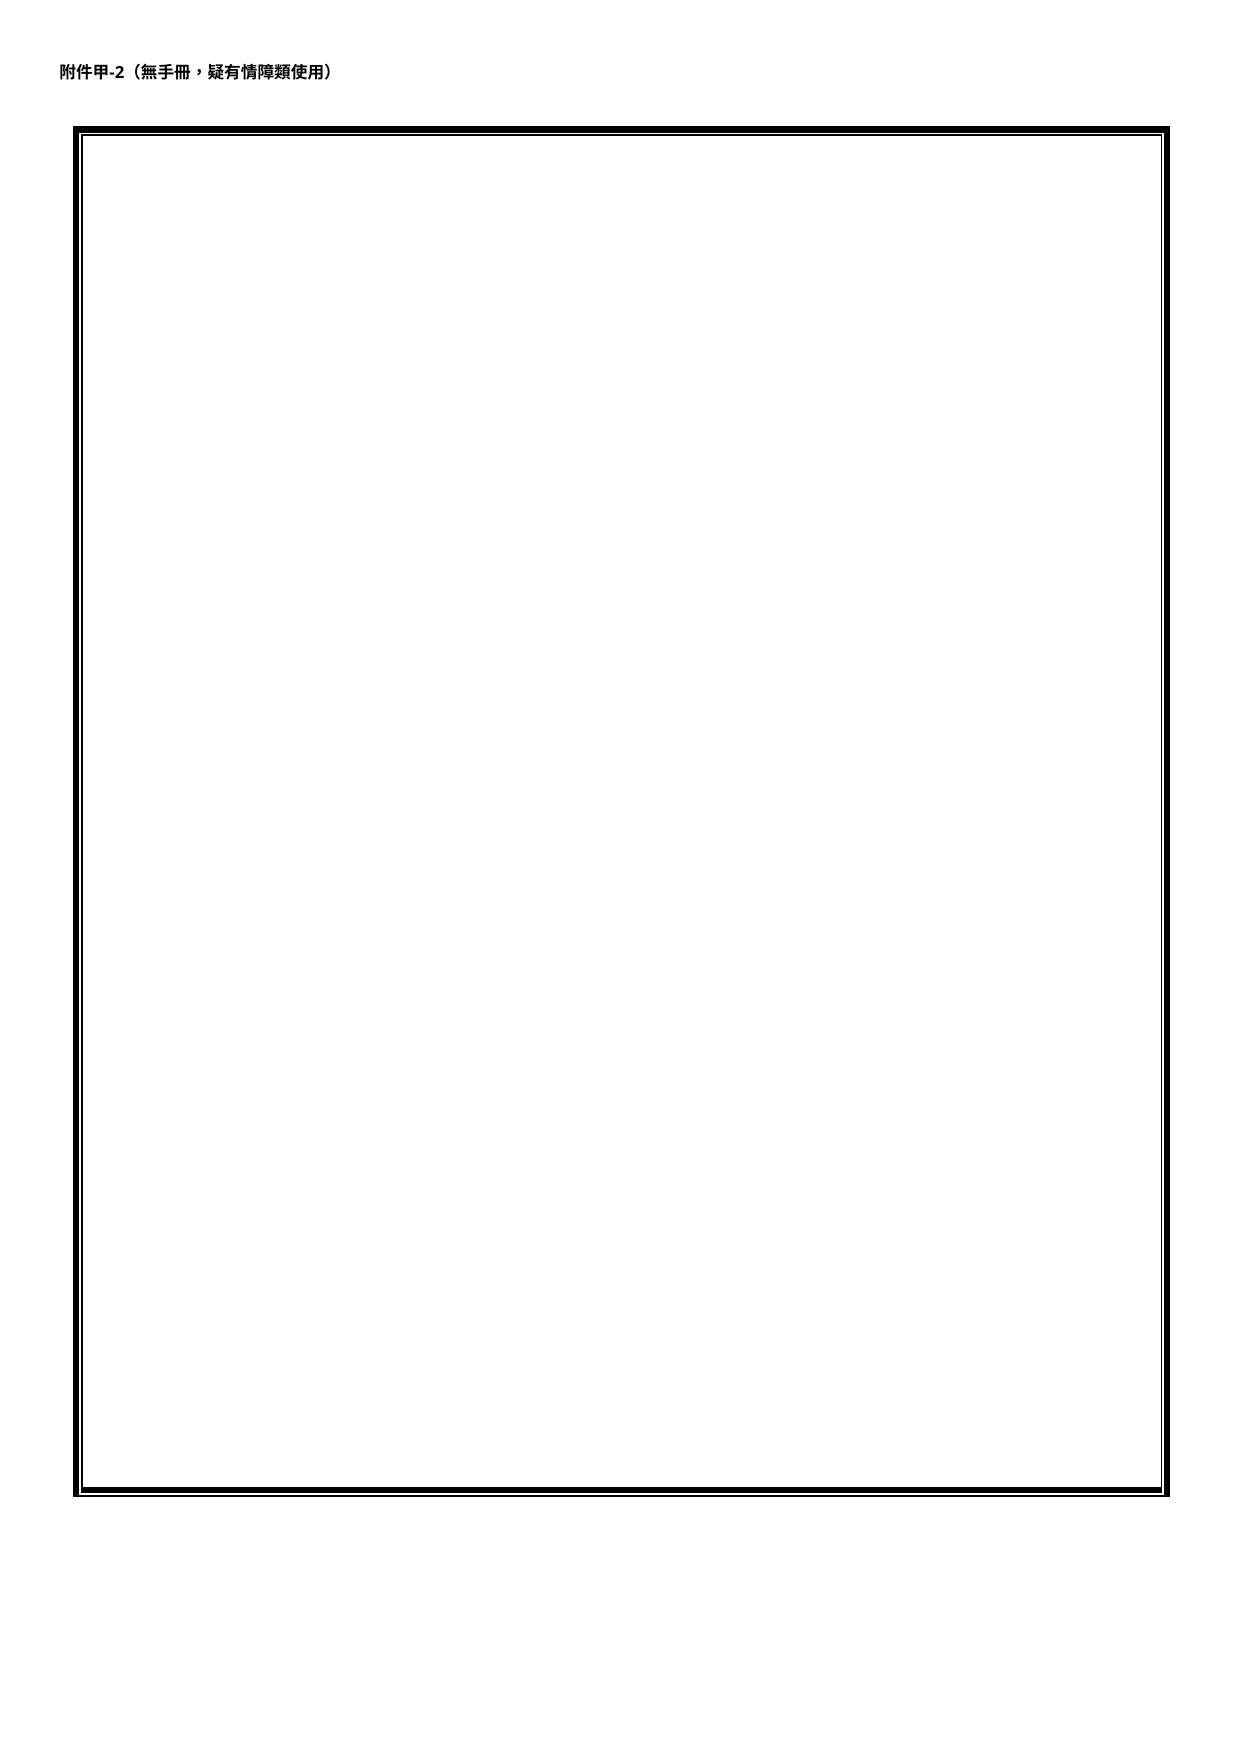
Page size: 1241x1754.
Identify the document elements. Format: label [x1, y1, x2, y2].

table_header [83, 136, 1161, 1487]
